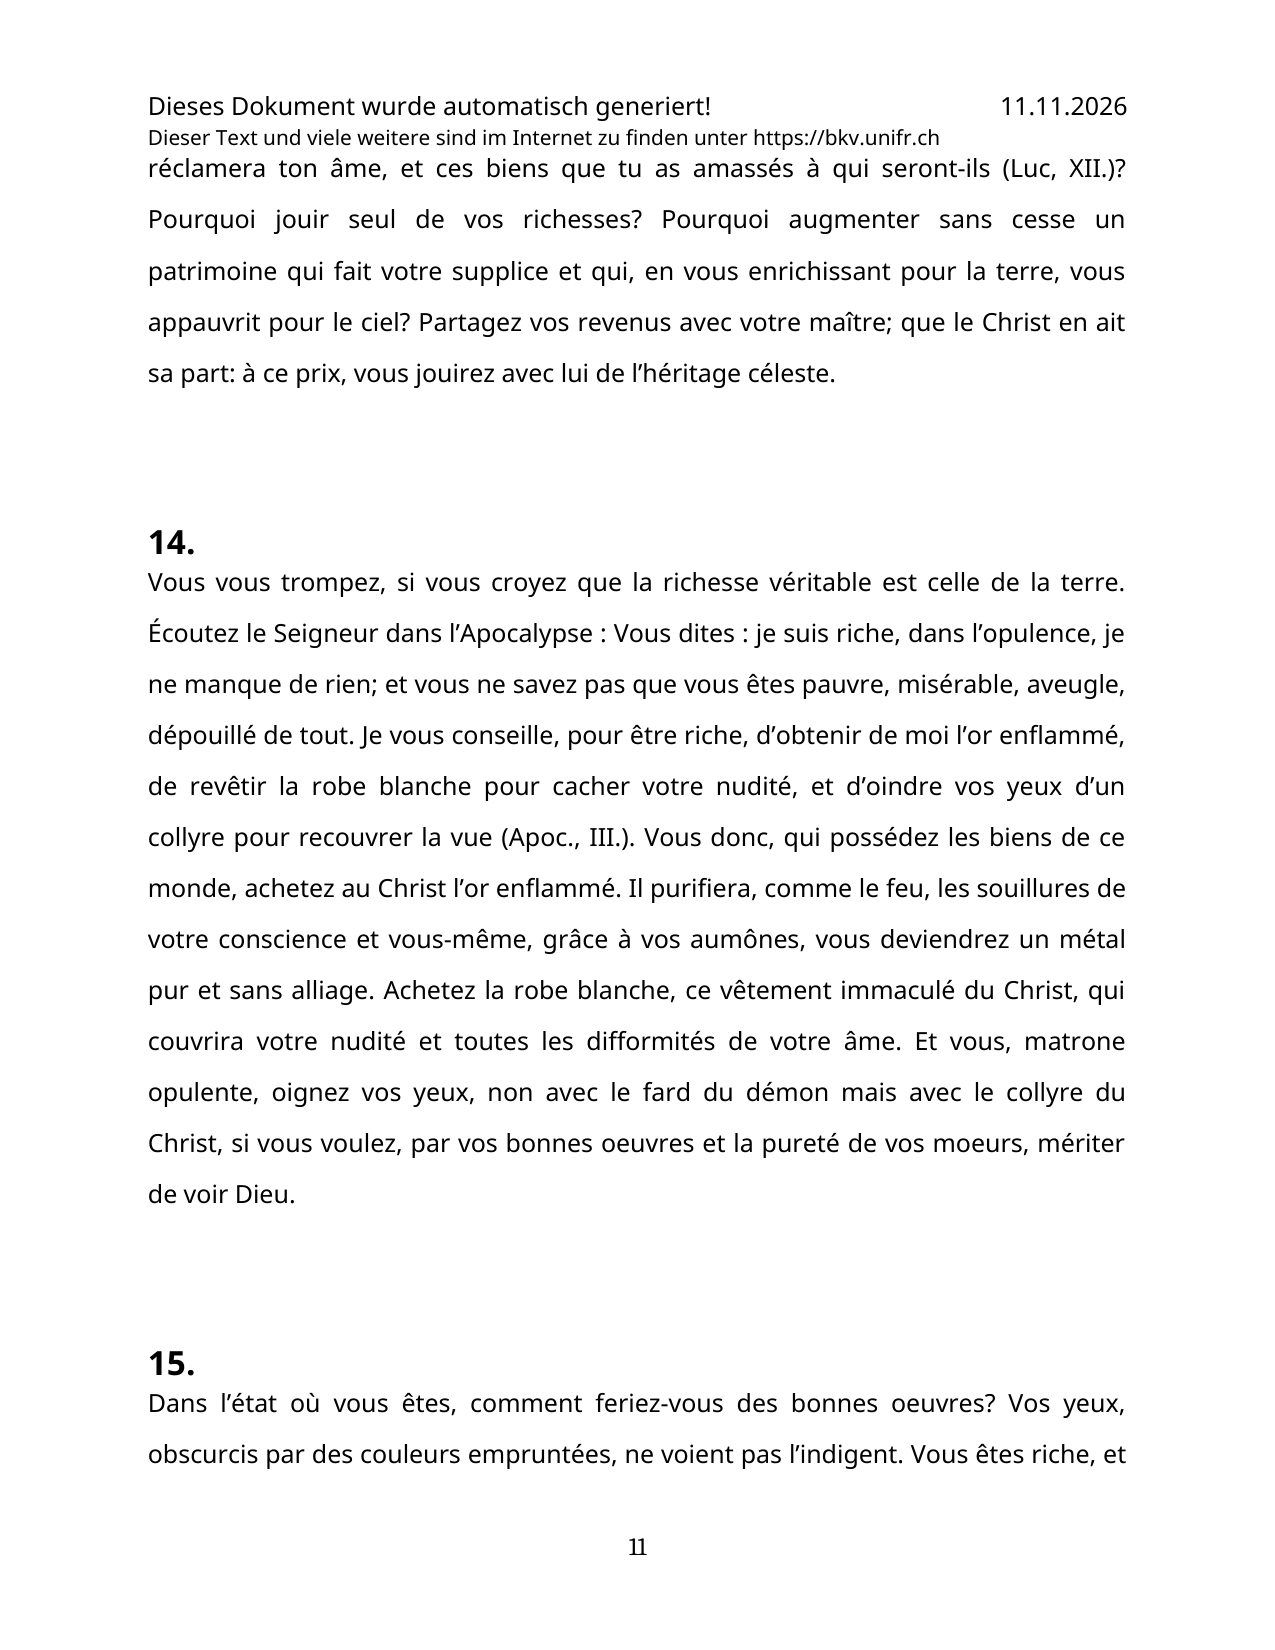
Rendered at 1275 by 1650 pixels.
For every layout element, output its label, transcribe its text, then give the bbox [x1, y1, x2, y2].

text Vous vous trompez, si vous croyez que la richesse véritable est celle de la terre. Écoutez le Seigneur dans l’Apocalypse : Vous dites : je suis riche, dans l’opulence, je ne manque de rien; et vous ne savez pas que vous êtes pauvre, misérable, aveugle, dépouillé de tout. Je vous conseille, pour être riche, d’obtenir de moi l’or enflammé, de revêtir la robe blanche pour cacher votre nudité, et d’oindre vos yeux d’un collyre pour recouvrer la vue (Apoc., III.). Vous donc, qui possédez les biens de ce monde, achetez au Christ l’or enflammé. Il purifiera, comme le feu, les souillures de votre conscience et vous-même, grâce à vos aumônes, vous deviendrez un métal pur et sans alliage. Achetez la robe blanche, ce vêtement immaculé du Christ, qui couvrira votre nudité et toutes les difformités de votre âme. Et vous, matrone opulente, oignez vos yeux, non avec le fard du démon mais avec le collyre du Christ, si vous voulez, par vos bonnes oeuvres et la pureté de vos moeurs, mériter de voir Dieu. [148, 564, 1127, 1211]
subtitle 14. [148, 519, 1127, 564]
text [148, 1386, 1127, 1471]
subtitle 15. [148, 1340, 1127, 1386]
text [148, 151, 1127, 389]
